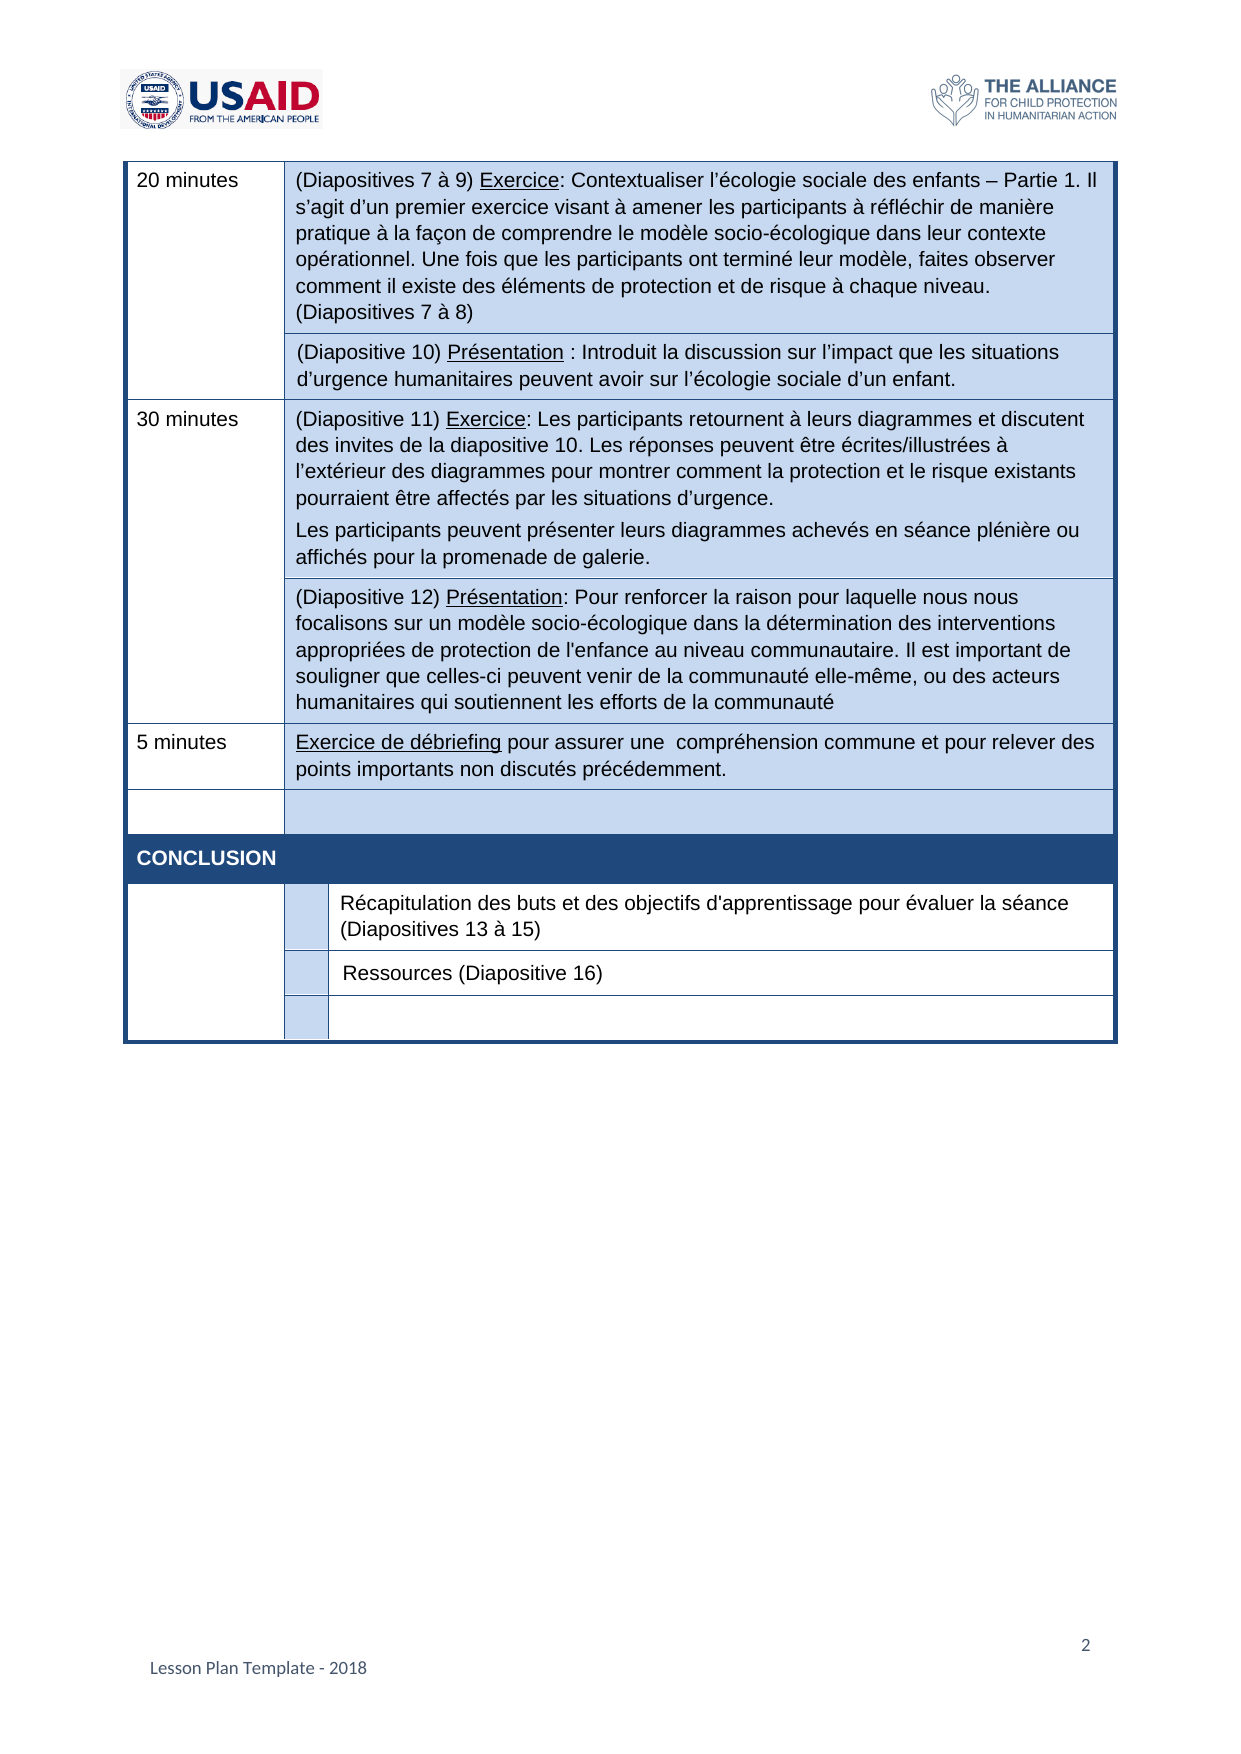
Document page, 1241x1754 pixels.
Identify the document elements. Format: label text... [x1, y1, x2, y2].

table_cell [128, 884, 284, 1039]
table_cell (Diapositive 11) Exercice: Les participants retournent à leurs diagrammes et discutent des invites de la diapositive 10. Les réponses peuvent être écrites/illustrées à l’extérieur des diagrammes pour montrer comment la protection et le risque existants pourraient être affectés par les situations d’urgence. Les participants peuvent présenter leurs diagrammes achevés en séance plénière ou affichés pour la promenade de galerie. [285, 400, 1113, 577]
table_cell [329, 996, 1113, 1039]
picture [918, 68, 1134, 131]
table_cell 5 minutes [128, 724, 284, 789]
table_cell Exercice de débriefing pour assurer une compréhension commune et pour relever des points importants non discutés précédemment. [285, 724, 1113, 789]
table_cell (Diapositives 7 à 9) Exercice: Contextualiser l’écologie sociale des enfants – Partie 1. Il s’agit d’un premier exercice visant à amener les participants à réfléchir de manière pratique à la façon de comprendre le modèle socio-écologique dans leur contexte opérationnel. Une fois que les participants ont terminé leur modèle, faites observer comment il existe des éléments de protection et de risque à chaque niveau. (Diapositives 7 à 8) [285, 162, 1113, 333]
table_cell 30 minutes [128, 400, 284, 723]
picture [120, 69, 323, 129]
table_cell Ressources (Diapositive 16) [329, 951, 1113, 994]
table_cell [285, 884, 328, 949]
table_cell [285, 951, 328, 994]
table_cell (Diapositive 10) Présentation : Introduit la discussion sur l’impact que les situations d’urgence humanitaires peuvent avoir sur l’écologie sociale d’un enfant. [285, 334, 1113, 399]
table_cell 20 minutes [128, 162, 284, 399]
table_cell CONCLUSION [128, 839, 1113, 879]
table_cell [128, 790, 284, 834]
table_cell [285, 996, 328, 1039]
table_cell (Diapositive 12) Présentation: Pour renforcer la raison pour laquelle nous nous focalisons sur un modèle socio-écologique dans la détermination des interventions appropriées de protection de l'enfance au niveau communautaire. Il est important de souligner que celles-ci peuvent venir de la communauté elle-même, ou des acteurs humanitaires qui soutiennent les efforts de la communauté [285, 579, 1113, 723]
table_cell Récapitulation des buts et des objectifs d'apprentissage pour évaluer la séance (Diapositives 13 à 15) [329, 884, 1113, 949]
table_cell [285, 790, 1113, 834]
